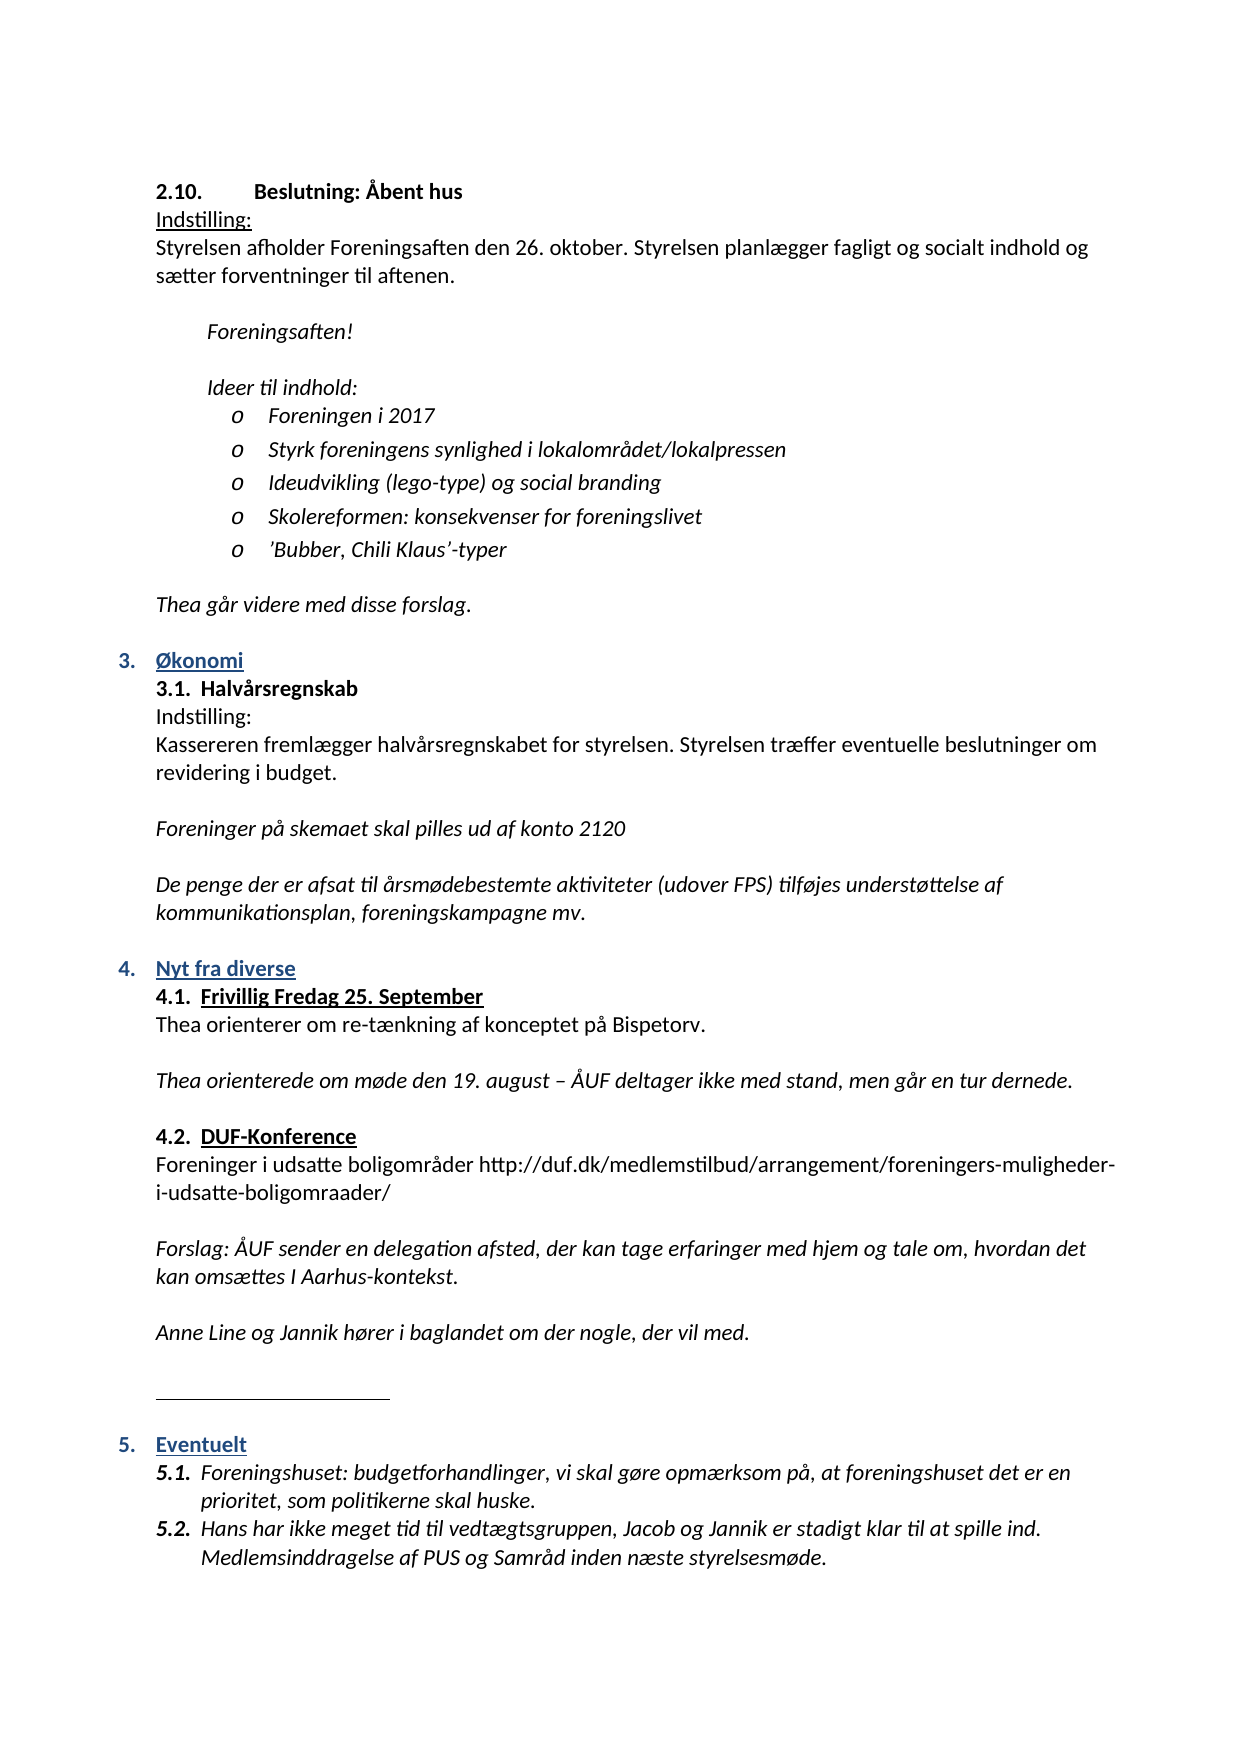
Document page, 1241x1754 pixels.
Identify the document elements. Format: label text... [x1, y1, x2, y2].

list Eventuelt [118, 1431, 1122, 1458]
list DUF-Konference [156, 1122, 1122, 1150]
list Skolereformen: konsekvenser for foreningslivet [231, 502, 1122, 531]
list Økonomi [118, 646, 1122, 674]
text Forslag: ÅUF sender en delegation afsted, der kan tage erfaringer med hjem og tale om, hvordan det kan omsættes I Aarhus-kontekst. [156, 1234, 1122, 1290]
text Foreningsaften! [207, 317, 1122, 345]
text Ideer til indhold: [207, 373, 1122, 401]
text Kassereren fremlægger halvårsregnskabet for styrelsen. Styrelsen træffer eventuelle beslutninger om revidering i budget. [156, 730, 1122, 786]
list Styrk foreningens synlighed i lokalområdet/lokalpressen [231, 435, 1122, 464]
text Thea går videre med disse forslag. [118, 590, 1122, 618]
text Foreninger på skemaet skal pilles ud af konto 2120 [156, 814, 1122, 842]
text De penge der er afsat til årsmødebestemte aktiviteter (udover FPS) tilføjes understøttelse af kommunikationsplan, foreningskampagne mv. [156, 870, 1122, 926]
text Indstilling: [156, 702, 1122, 730]
list Foreningshuset: budgetforhandlinger, vi skal gøre opmærksom på, at foreningshuset det er en prioritet, som politikerne skal huske. [156, 1458, 1122, 1514]
list Frivillig Fredag 25. September [156, 982, 1122, 1010]
list Foreningen i 2017 [231, 401, 1122, 431]
list Nyt fra diverse [118, 954, 1122, 982]
text Anne Line og Jannik hører i baglandet om der nogle, der vil med. [156, 1318, 1122, 1346]
list ’Bubber, Chili Klaus’-typer [231, 536, 1122, 565]
list Ideudvikling (lego-type) og social branding [231, 468, 1122, 498]
text Foreninger i udsatte boligområder http://duf.dk/medlemstilbud/arrangement/foreningers-muligheder-i-udsatte-boligomraader/ [156, 1150, 1122, 1206]
list Hans har ikke meget tid til vedtægtsgruppen, Jacob og Jannik er stadigt klar til at spille ind. Medlemsinddragelse af PUS og Samråd inden næste styrelsesmøde. [156, 1514, 1122, 1571]
list Beslutning: Åbent hus [156, 177, 1122, 205]
text Indstilling: [156, 205, 1122, 233]
list Halvårsregnskab [156, 674, 1122, 702]
text Thea orienterede om møde den 19. august – ÅUF deltager ikke med stand, men går en tur dernede. [156, 1066, 1122, 1094]
text Thea orienterer om re-tænkning af konceptet på Bispetorv. [156, 1010, 1122, 1038]
text Styrelsen afholder Foreningsaften den 26. oktober. Styrelsen planlægger fagligt og socialt indhold og sætter forventninger til aftenen. [156, 233, 1122, 289]
